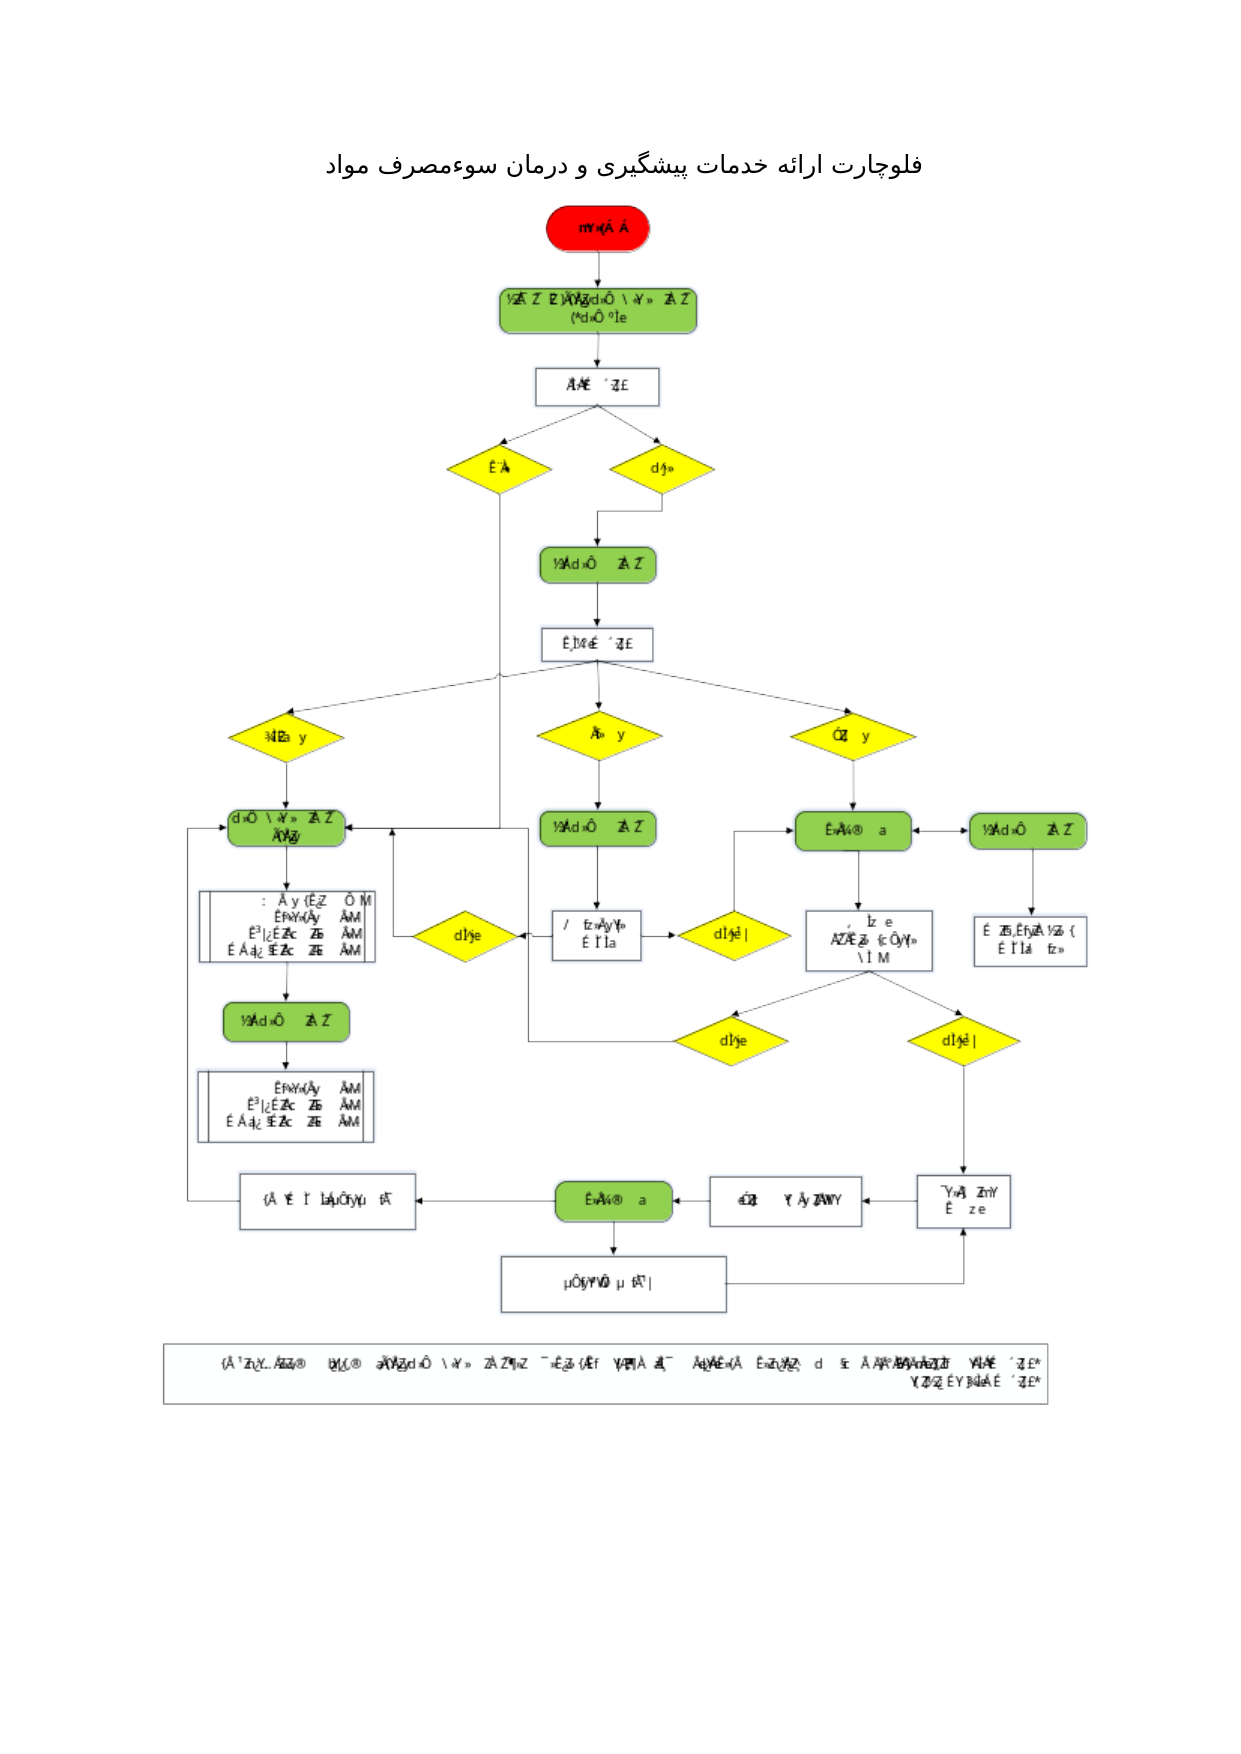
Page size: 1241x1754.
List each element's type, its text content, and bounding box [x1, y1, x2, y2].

text فلوچارت ارائه خدمات پیشگیری و درمان سوءمصرف مواد [150, 150, 1090, 179]
